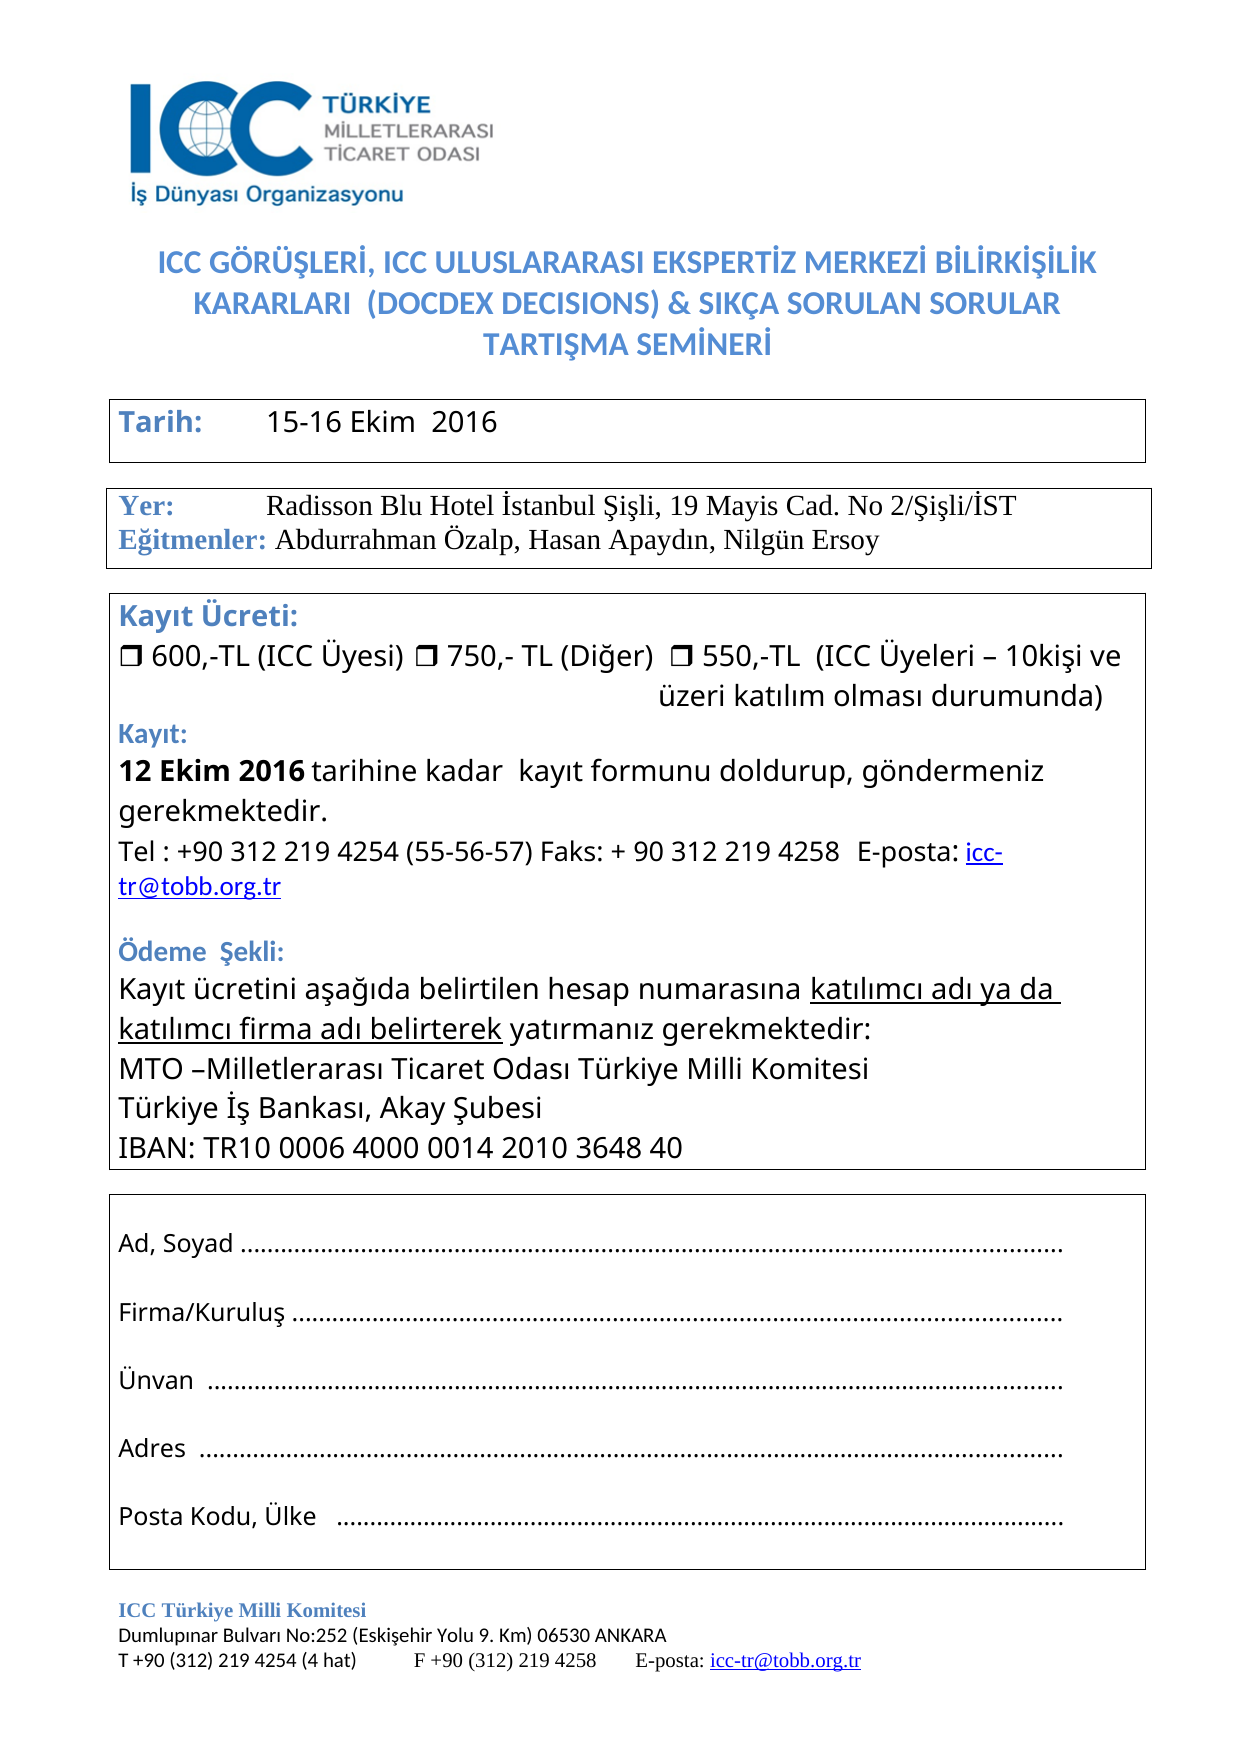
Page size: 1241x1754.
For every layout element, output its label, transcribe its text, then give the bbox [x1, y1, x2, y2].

text Posta Kodu, Ülke [118, 1498, 1137, 1533]
subtitle 600,-TL (ICC Üyesi) 750,- TL (Diğer) 550,-TL (ICC Üyeleri – 10kişi ve üzeri katılım olması durumunda) [118, 635, 1137, 715]
text Adres [118, 1430, 1137, 1464]
subtitle 12 Ekim 2016 tarihine kadar kayıt formunu doldurup, göndermeniz gerekmektedir. [118, 750, 1137, 830]
subtitle IBAN: TR10 0006 4000 0014 2010 3648 40 [110, 1124, 1145, 1169]
subtitle MTO –Milletlerarası Ticaret Odası Türkiye Milli Komitesi [118, 1048, 1137, 1088]
subtitle Kayıt: [118, 715, 1137, 750]
text Firma/Kuruluş [118, 1294, 1137, 1328]
text Ünvan [118, 1362, 1137, 1396]
table_header Yer: Radisson Blu Hotel İstanbul Şişli, 19 Mayis Cad. No 2/Şişli/İST Eğitmenler: Abdurrahman Özalp, Hasan Apaydın, Nilgün Ersoy [107, 489, 1151, 567]
text ICC GÖRÜŞLERİ, ICC ULUSLARARASI EKSPERTİZ MERKEZİ BİLİRKİŞİLİK KARARLARI (DOCDEX DECISIONS) & SIKÇA SORULAN SORULAR TARTIŞMA SEMİNERİ [118, 241, 1137, 363]
subtitle Türkiye İş Bankası, Akay Şubesi [118, 1088, 1137, 1124]
picture [118, 73, 508, 213]
subtitle Ödeme Şekli: [118, 933, 1137, 969]
subtitle Tarih: 15-16 Ekim 2016 [110, 400, 1145, 462]
text Ad, Soyad [118, 1226, 1137, 1260]
subtitle Tel : +90 312 219 4254 (55-56-57) Faks: + 90 312 219 4258 E-posta: icc-tr@tobb.org.tr [118, 830, 1137, 902]
subtitle Kayıt Ücreti: [110, 594, 1145, 635]
subtitle Kayıt ücretini aşağıda belirtilen hesap numarasına katılımcı adı ya da katılımcı firma adı belirterek yatırmanız gerekmektedir: [118, 969, 1137, 1048]
